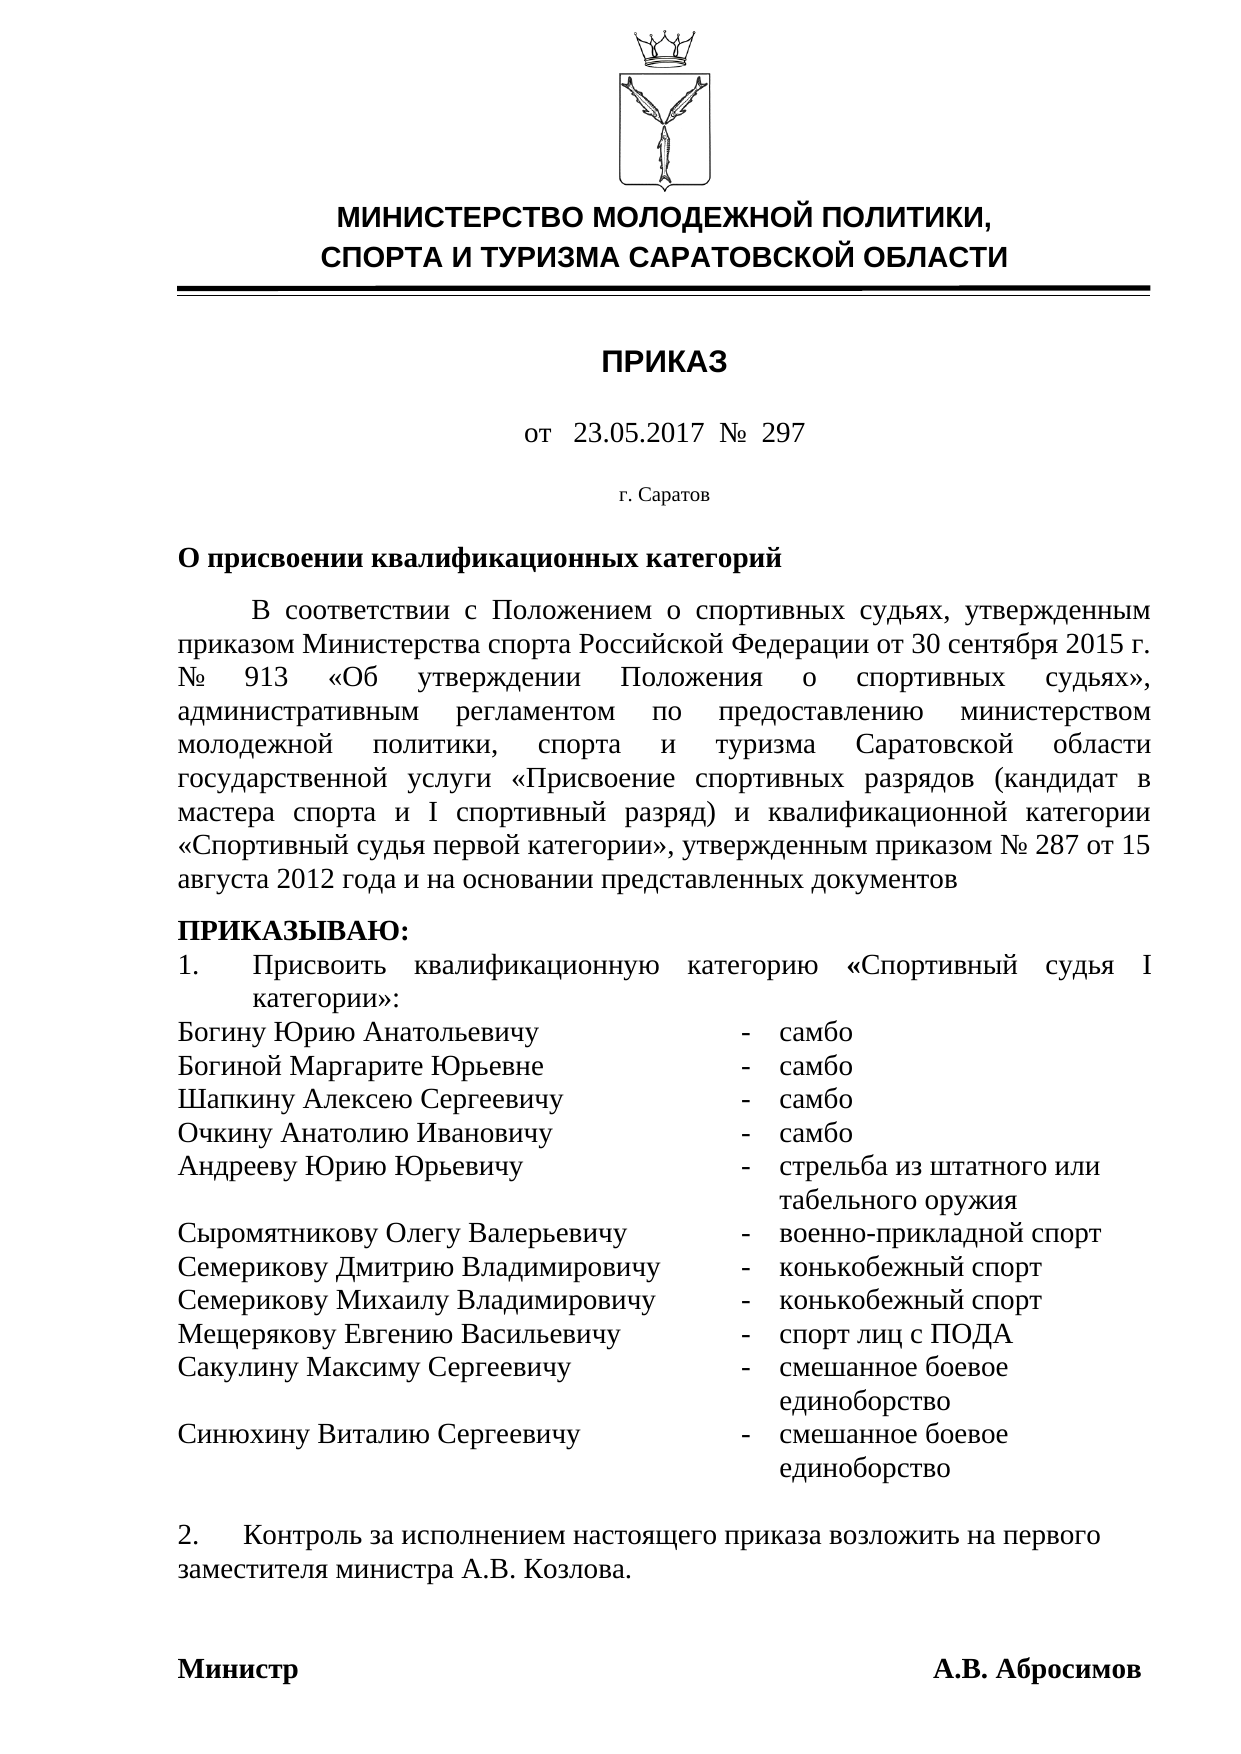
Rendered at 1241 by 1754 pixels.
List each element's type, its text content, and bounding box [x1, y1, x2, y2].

table_cell Богиной Маргарите Юрьевне [166, 1048, 723, 1081]
text МИНИСТЕРСТВО МОЛОДЕЖНОЙ ПОЛИТИКИ, [177, 199, 1152, 233]
picture [617, 29, 712, 194]
table_header самбо [768, 1014, 1163, 1048]
table_cell - [724, 1148, 768, 1215]
table_cell - [724, 1081, 768, 1115]
table_cell Сыромятникову Олегу Валерьевичу [166, 1215, 723, 1249]
text ПРИКАЗЫВАЮ: [177, 913, 1198, 947]
text Министр А.В. Абросимов [177, 1651, 1152, 1685]
table_cell Семерикову Дмитрию Владимировичу [166, 1249, 723, 1282]
table_cell - [724, 1215, 768, 1249]
text 2. Контроль за исполнением настоящего приказа возложить на первого заместителя министра А.В. Козлова. [177, 1517, 1152, 1584]
text от 23.05.2017 № 297 [177, 415, 1152, 448]
table_cell Семерикову Михаилу Владимировичу [166, 1283, 723, 1316]
table_cell военно-прикладной спорт [768, 1215, 1163, 1249]
table_cell - [724, 1350, 768, 1417]
table_cell конькобежный спорт [768, 1283, 1163, 1316]
table_cell - [724, 1048, 768, 1081]
table_cell Андрееву Юрию Юрьевичу [166, 1148, 723, 1215]
text г. Саратов [177, 482, 1152, 506]
table_cell - [724, 1283, 768, 1316]
list Присвоить квалификационную категорию «Спортивный судья I категории»: [177, 947, 1152, 1014]
table_cell - [724, 1316, 768, 1349]
table_cell стрельба из штатного или табельного оружия [768, 1148, 1163, 1215]
table_cell самбо [768, 1115, 1163, 1148]
table_cell спорт лиц с ПОДА [768, 1316, 1163, 1349]
table_cell смешанное боевое единоборство [768, 1417, 1163, 1484]
text В соответствии с Положением о спортивных судьях, утвержденным приказом Министерства спорта Российской Федерации от 30 сентября 2015 г. № 913 «Об утверждении Положения о спортивных судьях», административным регламентом по предоставлению министерством молодежной политики, спорта и туризма Саратовской области государственной услуги «Присвоение спортивных разрядов (кандидат в мастера спорта и I спортивный разряд) и квалификационной категории «Спортивный судья первой категории», утвержденным приказом № 287 от 15 августа 2012 года и на основании представленных документов [177, 592, 1152, 894]
table_cell - [724, 1115, 768, 1148]
table_cell Шапкину Алексею Сергеевичу [166, 1081, 723, 1115]
table_header Богину Юрию Анатольевичу [166, 1014, 723, 1048]
table_header - [724, 1014, 768, 1048]
table_cell Синюхину Виталию Сергеевичу [166, 1417, 723, 1484]
table_cell Сакулину Максиму Сергеевичу [166, 1350, 723, 1417]
table_cell - [724, 1417, 768, 1484]
text ПРИКАЗ [177, 343, 1152, 379]
table_cell Очкину Анатолию Ивановичу [166, 1115, 723, 1148]
table_cell Мещерякову Евгению Васильевичу [166, 1316, 723, 1349]
table_cell смешанное боевое единоборство [768, 1350, 1163, 1417]
table_cell - [724, 1249, 768, 1282]
text О присвоении квалификационных категорий [177, 540, 1198, 573]
table_cell самбо [768, 1048, 1163, 1081]
table_cell самбо [768, 1081, 1163, 1115]
text СПОРТА И ТУРИЗМА САРАТОВСКОЙ ОБЛАСТИ [177, 240, 1152, 273]
table_cell конькобежный спорт [768, 1249, 1163, 1282]
